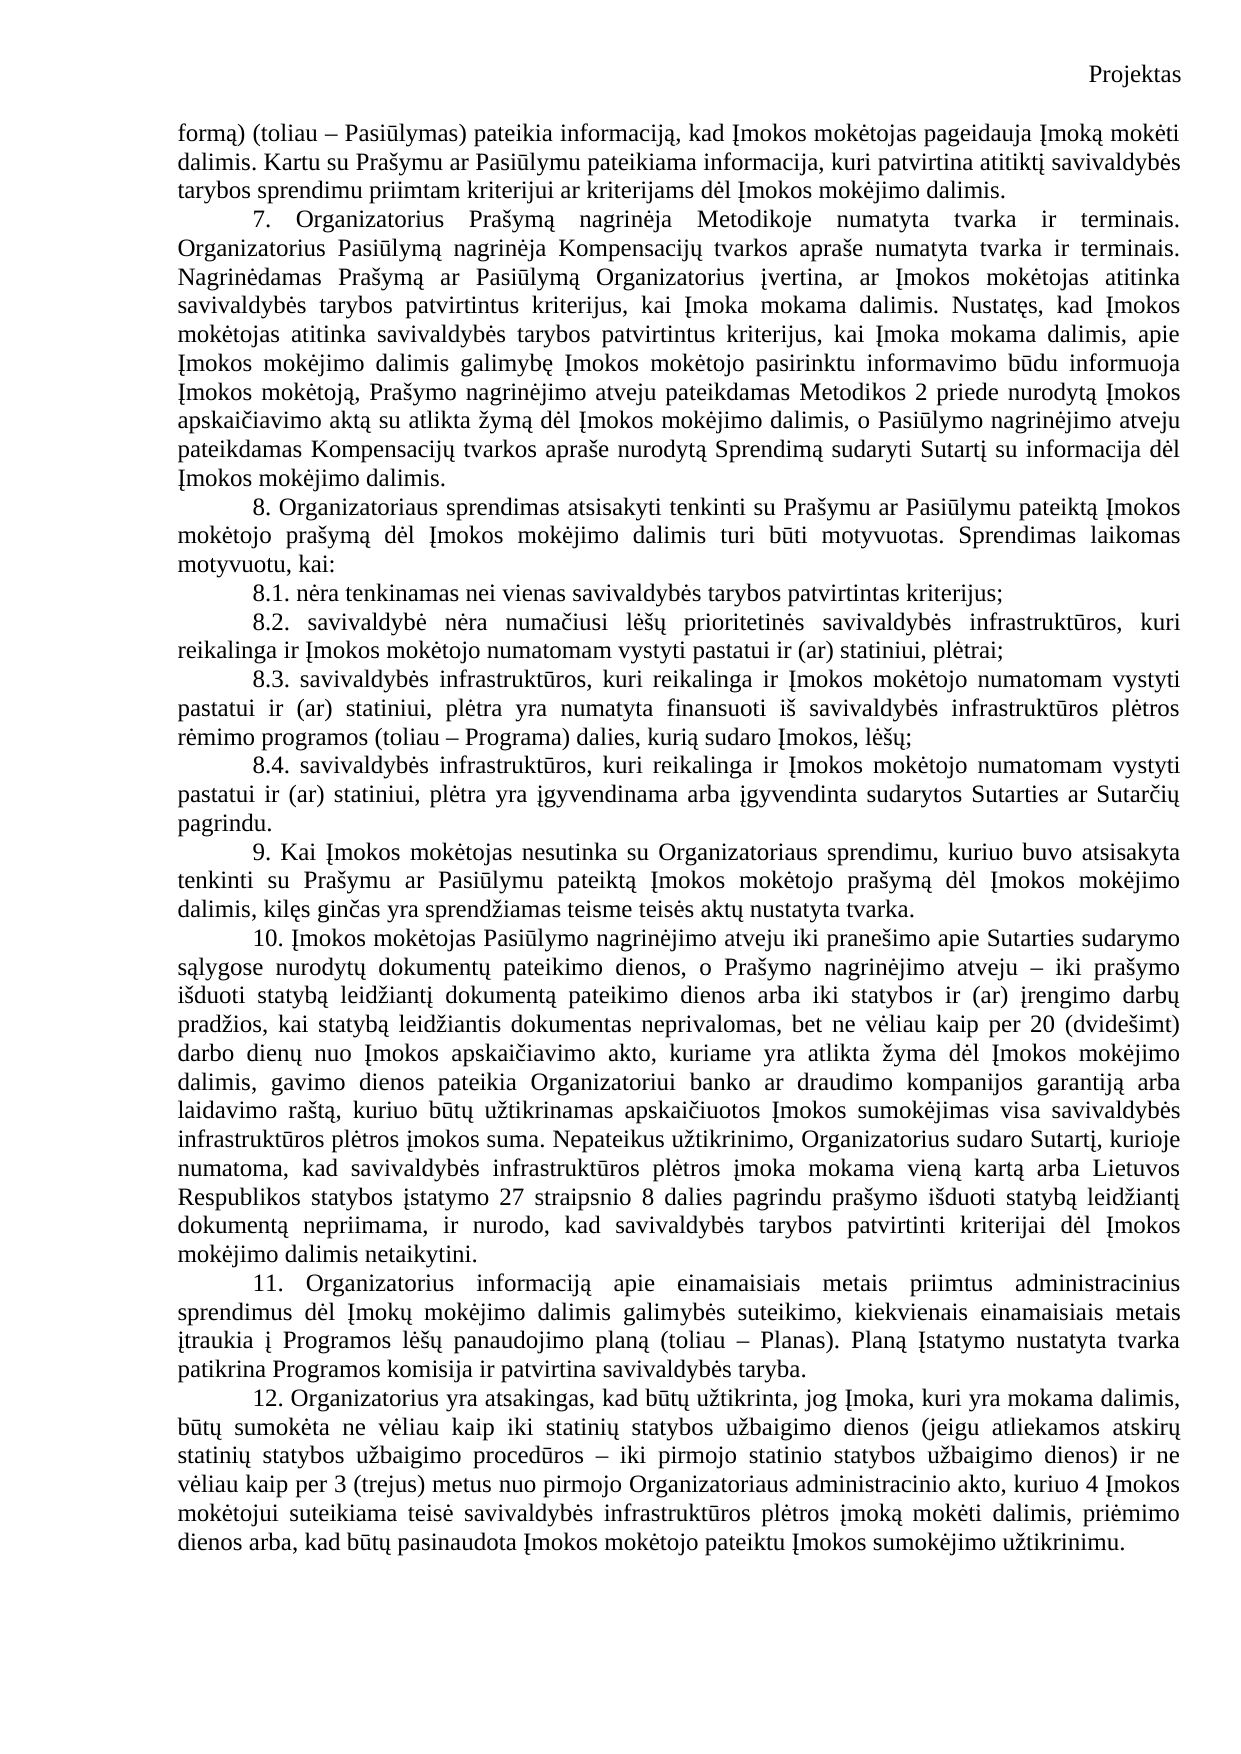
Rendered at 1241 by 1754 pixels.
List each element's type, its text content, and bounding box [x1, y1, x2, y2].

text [177, 118, 1181, 204]
text 8.2. savivaldybė nėra numačiusi lėšų prioritetinės savivaldybės infrastruktūros, kuri reikalinga ir Įmokos mokėtojo numatomam vystyti pastatui ir (ar) statiniui, plėtrai; [177, 607, 1181, 664]
text 12. Organizatorius yra atsakingas, kad būtų užtikrinta, jog Įmoka, kuri yra mokama dalimis, būtų sumokėta ne vėliau kaip iki statinių statybos užbaigimo dienos (jeigu atliekamos atskirų statinių statybos užbaigimo procedūros – iki pirmojo statinio statybos užbaigimo dienos) ir ne vėliau kaip per 3 (trejus) metus nuo pirmojo Organizatoriaus administracinio akto, kuriuo 4 Įmokos mokėtojui suteikiama teisė savivaldybės infrastruktūros plėtros įmoką mokėti dalimis, priėmimo dienos arba, kad būtų pasinaudota Įmokos mokėtojo pateiktu Įmokos sumokėjimo užtikrinimu. [177, 1383, 1181, 1556]
text 11. Organizatorius informaciją apie einamaisiais metais priimtus administracinius sprendimus dėl Įmokų mokėjimo dalimis galimybės suteikimo, kiekvienais einamaisiais metais įtraukia į Programos lėšų panaudojimo planą (toliau – Planas). Planą Įstatymo nustatyta tvarka patikrina Programos komisija ir patvirtina savivaldybės taryba. [177, 1268, 1181, 1383]
text 9. Kai Įmokos mokėtojas nesutinka su Organizatoriaus sprendimu, kuriuo buvo atsisakyta tenkinti su Prašymu ar Pasiūlymu pateiktą Įmokos mokėtojo prašymą dėl Įmokos mokėjimo dalimis, kilęs ginčas yra sprendžiamas teisme teisės aktų nustatyta tvarka. [177, 837, 1181, 923]
text 8.4. savivaldybės infrastruktūros, kuri reikalinga ir Įmokos mokėtojo numatomam vystyti pastatui ir (ar) statiniui, plėtra yra įgyvendinama arba įgyvendinta sudarytos Sutarties ar Sutarčių pagrindu. [177, 751, 1181, 837]
text 8.3. savivaldybės infrastruktūros, kuri reikalinga ir Įmokos mokėtojo numatomam vystyti pastatui ir (ar) statiniui, plėtra yra numatyta finansuoti iš savivaldybės infrastruktūros plėtros rėmimo programos (toliau – Programa) dalies, kurią sudaro Įmokos, lėšų; [177, 664, 1181, 751]
text 8.1. nėra tenkinamas nei vienas savivaldybės tarybos patvirtintas kriterijus; [177, 578, 1181, 607]
text 7. Organizatorius Prašymą nagrinėja Metodikoje numatyta tvarka ir terminais. Organizatorius Pasiūlymą nagrinėja Kompensacijų tvarkos apraše numatyta tvarka ir terminais. Nagrinėdamas Prašymą ar Pasiūlymą Organizatorius įvertina, ar Įmokos mokėtojas atitinka savivaldybės tarybos patvirtintus kriterijus, kai Įmoka mokama dalimis. Nustatęs, kad Įmokos mokėtojas atitinka savivaldybės tarybos patvirtintus kriterijus, kai Įmoka mokama dalimis, apie Įmokos mokėjimo dalimis galimybę Įmokos mokėtojo pasirinktu informavimo būdu informuoja Įmokos mokėtoją, Prašymo nagrinėjimo atveju pateikdamas Metodikos 2 priede nurodytą Įmokos apskaičiavimo aktą su atlikta žymą dėl Įmokos mokėjimo dalimis, o Pasiūlymo nagrinėjimo atveju pateikdamas Kompensacijų tvarkos apraše nurodytą Sprendimą sudaryti Sutartį su informacija dėl Įmokos mokėjimo dalimis. [177, 204, 1181, 492]
text 8. Organizatoriaus sprendimas atsisakyti tenkinti su Prašymu ar Pasiūlymu pateiktą Įmokos mokėtojo prašymą dėl Įmokos mokėjimo dalimis turi būti motyvuotas. Sprendimas laikomas motyvuotu, kai: [177, 492, 1181, 578]
text 10. Įmokos mokėtojas Pasiūlymo nagrinėjimo atveju iki pranešimo apie Sutarties sudarymo sąlygose nurodytų dokumentų pateikimo dienos, o Prašymo nagrinėjimo atveju – iki prašymo išduoti statybą leidžiantį dokumentą pateikimo dienos arba iki statybos ir (ar) įrengimo darbų pradžios, kai statybą leidžiantis dokumentas neprivalomas, bet ne vėliau kaip per 20 (dvidešimt) darbo dienų nuo Įmokos apskaičiavimo akto, kuriame yra atlikta žyma dėl Įmokos mokėjimo dalimis, gavimo dienos pateikia Organizatoriui banko ar draudimo kompanijos garantiją arba laidavimo raštą, kuriuo būtų užtikrinamas apskaičiuotos Įmokos sumokėjimas visa savivaldybės infrastruktūros plėtros įmokos suma. Nepateikus užtikrinimo, Organizatorius sudaro Sutartį, kurioje numatoma, kad savivaldybės infrastruktūros plėtros įmoka mokama vieną kartą arba Lietuvos Respublikos statybos įstatymo 27 straipsnio 8 dalies pagrindu prašymo išduoti statybą leidžiantį dokumentą nepriimama, ir nurodo, kad savivaldybės tarybos patvirtinti kriterijai dėl Įmokos mokėjimo dalimis netaikytini. [177, 923, 1181, 1268]
